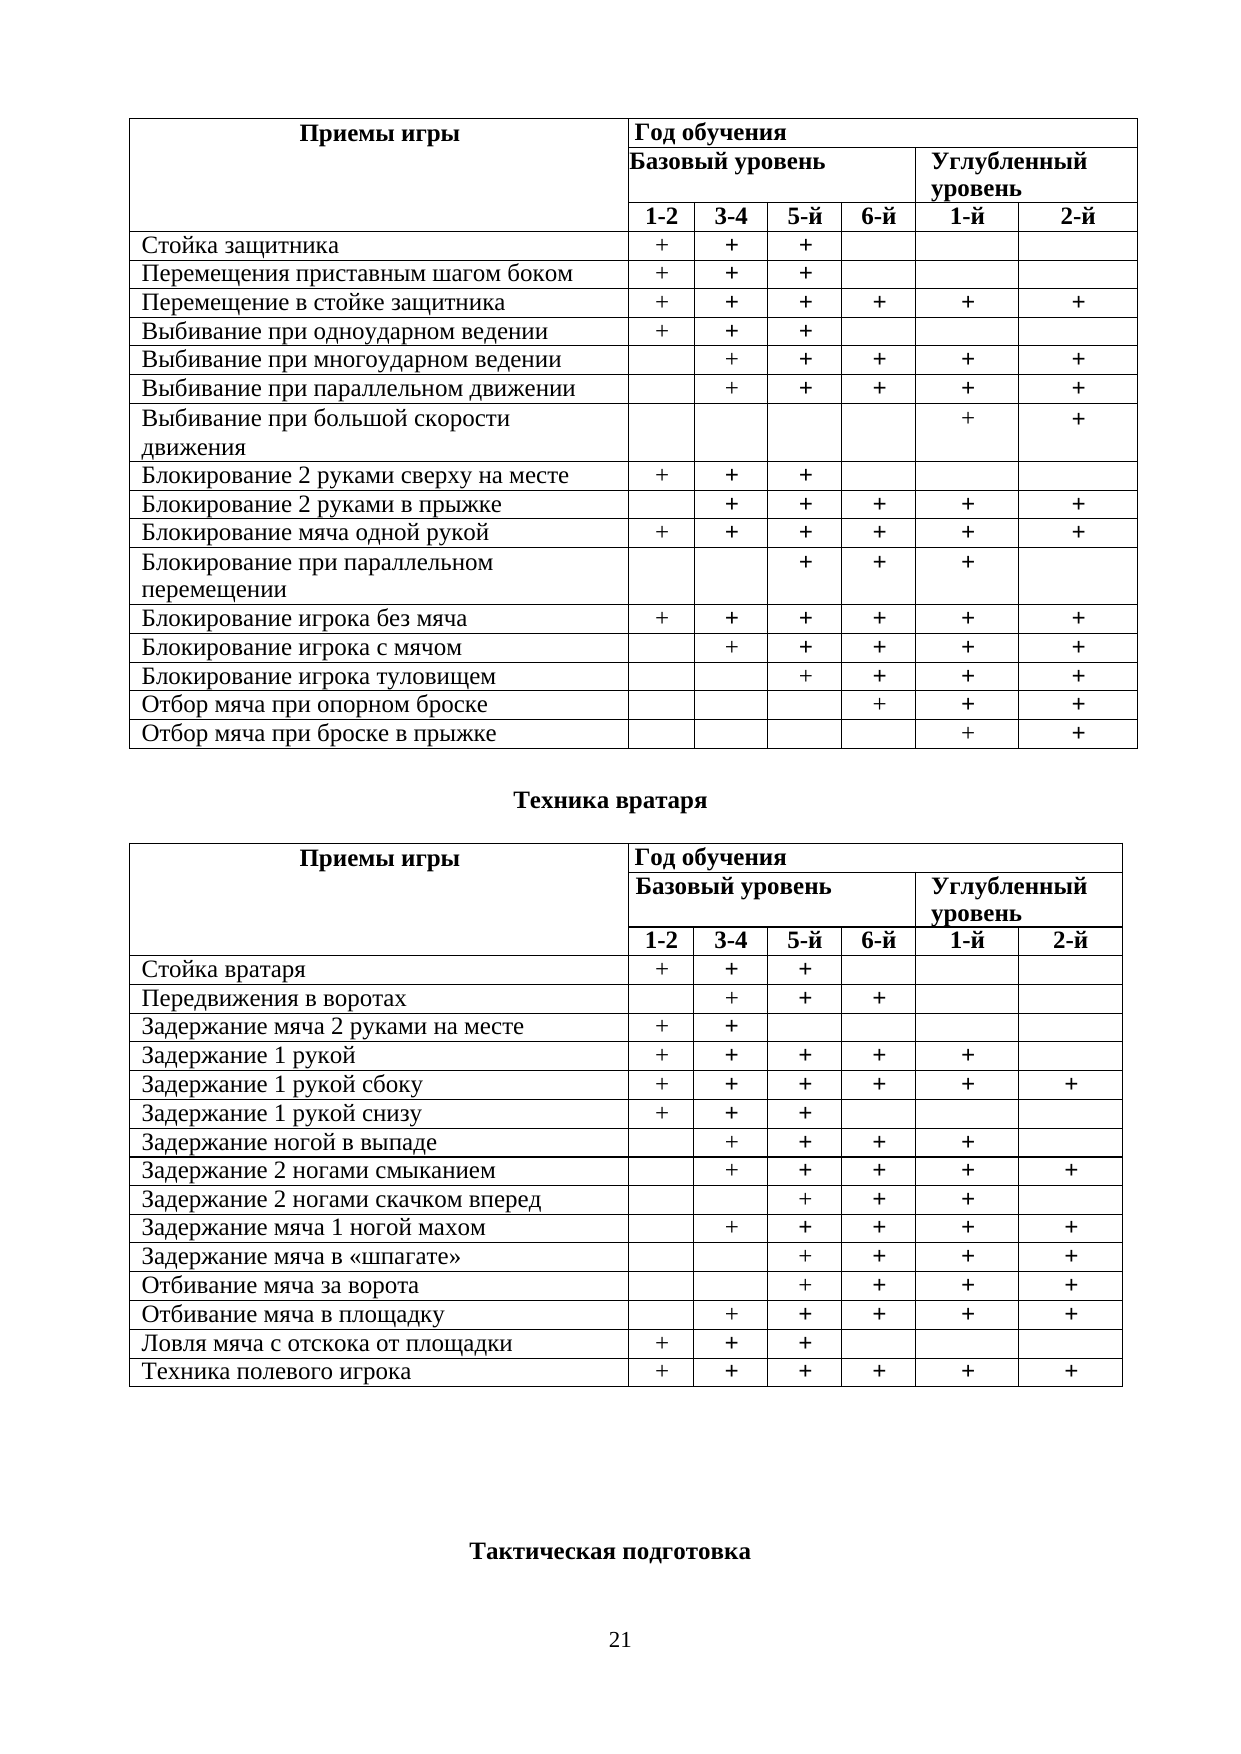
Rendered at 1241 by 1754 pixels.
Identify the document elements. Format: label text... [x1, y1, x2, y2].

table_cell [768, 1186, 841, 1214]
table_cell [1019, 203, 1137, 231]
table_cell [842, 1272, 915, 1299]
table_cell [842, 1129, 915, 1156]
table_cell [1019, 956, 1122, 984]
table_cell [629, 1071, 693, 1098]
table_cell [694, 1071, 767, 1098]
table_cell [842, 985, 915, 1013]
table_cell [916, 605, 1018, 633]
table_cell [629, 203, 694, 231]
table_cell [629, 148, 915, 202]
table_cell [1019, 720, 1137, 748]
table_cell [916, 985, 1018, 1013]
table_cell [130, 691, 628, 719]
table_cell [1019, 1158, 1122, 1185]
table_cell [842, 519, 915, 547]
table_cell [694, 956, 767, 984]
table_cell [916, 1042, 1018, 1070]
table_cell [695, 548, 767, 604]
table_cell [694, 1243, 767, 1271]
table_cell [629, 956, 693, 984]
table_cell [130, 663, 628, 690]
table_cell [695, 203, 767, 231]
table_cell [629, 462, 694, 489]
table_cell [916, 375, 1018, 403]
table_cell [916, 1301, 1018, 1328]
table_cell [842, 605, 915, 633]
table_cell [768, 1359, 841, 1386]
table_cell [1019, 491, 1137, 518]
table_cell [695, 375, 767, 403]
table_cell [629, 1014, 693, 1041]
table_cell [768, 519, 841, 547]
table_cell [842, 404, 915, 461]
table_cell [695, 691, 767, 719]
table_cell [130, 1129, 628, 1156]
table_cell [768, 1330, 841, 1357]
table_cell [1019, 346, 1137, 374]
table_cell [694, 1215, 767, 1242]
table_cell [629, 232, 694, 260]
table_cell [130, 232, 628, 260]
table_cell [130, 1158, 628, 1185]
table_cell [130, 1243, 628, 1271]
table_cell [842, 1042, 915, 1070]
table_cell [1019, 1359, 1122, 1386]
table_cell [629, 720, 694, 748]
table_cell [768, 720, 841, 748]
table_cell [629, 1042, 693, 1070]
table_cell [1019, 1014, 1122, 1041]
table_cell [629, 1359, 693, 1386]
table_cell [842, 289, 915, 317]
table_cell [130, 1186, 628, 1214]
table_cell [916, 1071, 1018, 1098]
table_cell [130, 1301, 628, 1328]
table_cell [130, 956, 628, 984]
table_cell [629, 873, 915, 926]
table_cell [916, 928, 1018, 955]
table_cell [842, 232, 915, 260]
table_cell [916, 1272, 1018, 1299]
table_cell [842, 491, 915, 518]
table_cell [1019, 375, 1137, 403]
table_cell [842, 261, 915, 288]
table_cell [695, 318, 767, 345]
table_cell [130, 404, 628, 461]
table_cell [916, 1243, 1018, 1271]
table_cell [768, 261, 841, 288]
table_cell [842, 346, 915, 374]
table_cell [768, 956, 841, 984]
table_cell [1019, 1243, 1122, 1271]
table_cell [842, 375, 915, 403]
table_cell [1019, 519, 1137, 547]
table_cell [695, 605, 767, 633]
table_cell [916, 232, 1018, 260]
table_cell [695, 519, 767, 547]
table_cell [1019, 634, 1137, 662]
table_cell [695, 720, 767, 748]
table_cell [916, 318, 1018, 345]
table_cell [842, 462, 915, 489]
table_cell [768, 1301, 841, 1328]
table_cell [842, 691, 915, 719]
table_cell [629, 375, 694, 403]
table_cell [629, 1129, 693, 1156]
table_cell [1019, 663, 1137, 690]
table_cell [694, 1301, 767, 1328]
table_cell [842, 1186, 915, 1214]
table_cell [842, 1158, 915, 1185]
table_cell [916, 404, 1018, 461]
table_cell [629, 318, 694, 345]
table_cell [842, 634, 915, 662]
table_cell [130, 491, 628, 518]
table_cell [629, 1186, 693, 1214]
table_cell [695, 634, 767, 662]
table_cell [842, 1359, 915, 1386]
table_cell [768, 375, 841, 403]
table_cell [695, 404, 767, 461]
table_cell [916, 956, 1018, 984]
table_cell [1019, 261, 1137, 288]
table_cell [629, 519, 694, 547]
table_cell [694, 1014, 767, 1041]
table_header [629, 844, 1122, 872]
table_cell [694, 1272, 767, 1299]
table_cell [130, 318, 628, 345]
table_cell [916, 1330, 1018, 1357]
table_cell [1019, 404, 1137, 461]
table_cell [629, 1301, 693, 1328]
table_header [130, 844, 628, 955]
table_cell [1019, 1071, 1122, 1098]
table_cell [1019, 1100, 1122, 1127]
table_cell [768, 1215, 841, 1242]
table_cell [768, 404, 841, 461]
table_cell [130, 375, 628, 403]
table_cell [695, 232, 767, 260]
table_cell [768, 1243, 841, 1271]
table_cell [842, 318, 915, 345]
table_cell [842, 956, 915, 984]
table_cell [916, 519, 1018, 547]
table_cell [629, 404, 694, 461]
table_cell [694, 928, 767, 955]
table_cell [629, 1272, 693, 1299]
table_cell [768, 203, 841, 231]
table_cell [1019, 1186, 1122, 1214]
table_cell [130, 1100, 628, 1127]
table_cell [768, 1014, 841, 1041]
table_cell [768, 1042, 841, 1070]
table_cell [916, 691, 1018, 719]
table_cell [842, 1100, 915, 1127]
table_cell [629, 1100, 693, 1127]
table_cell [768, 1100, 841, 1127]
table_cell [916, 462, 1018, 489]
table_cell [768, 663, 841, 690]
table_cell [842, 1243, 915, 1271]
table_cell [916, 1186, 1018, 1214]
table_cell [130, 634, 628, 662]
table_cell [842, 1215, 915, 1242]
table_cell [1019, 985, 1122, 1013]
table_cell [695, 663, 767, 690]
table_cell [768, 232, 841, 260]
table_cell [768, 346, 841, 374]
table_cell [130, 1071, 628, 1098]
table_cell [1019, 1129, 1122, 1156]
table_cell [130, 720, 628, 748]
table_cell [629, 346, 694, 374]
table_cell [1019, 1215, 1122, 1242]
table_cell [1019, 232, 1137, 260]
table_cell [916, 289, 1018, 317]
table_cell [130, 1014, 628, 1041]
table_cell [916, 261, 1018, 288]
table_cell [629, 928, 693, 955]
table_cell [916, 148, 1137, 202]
subtitle Тактическая подготовка [156, 1536, 1064, 1565]
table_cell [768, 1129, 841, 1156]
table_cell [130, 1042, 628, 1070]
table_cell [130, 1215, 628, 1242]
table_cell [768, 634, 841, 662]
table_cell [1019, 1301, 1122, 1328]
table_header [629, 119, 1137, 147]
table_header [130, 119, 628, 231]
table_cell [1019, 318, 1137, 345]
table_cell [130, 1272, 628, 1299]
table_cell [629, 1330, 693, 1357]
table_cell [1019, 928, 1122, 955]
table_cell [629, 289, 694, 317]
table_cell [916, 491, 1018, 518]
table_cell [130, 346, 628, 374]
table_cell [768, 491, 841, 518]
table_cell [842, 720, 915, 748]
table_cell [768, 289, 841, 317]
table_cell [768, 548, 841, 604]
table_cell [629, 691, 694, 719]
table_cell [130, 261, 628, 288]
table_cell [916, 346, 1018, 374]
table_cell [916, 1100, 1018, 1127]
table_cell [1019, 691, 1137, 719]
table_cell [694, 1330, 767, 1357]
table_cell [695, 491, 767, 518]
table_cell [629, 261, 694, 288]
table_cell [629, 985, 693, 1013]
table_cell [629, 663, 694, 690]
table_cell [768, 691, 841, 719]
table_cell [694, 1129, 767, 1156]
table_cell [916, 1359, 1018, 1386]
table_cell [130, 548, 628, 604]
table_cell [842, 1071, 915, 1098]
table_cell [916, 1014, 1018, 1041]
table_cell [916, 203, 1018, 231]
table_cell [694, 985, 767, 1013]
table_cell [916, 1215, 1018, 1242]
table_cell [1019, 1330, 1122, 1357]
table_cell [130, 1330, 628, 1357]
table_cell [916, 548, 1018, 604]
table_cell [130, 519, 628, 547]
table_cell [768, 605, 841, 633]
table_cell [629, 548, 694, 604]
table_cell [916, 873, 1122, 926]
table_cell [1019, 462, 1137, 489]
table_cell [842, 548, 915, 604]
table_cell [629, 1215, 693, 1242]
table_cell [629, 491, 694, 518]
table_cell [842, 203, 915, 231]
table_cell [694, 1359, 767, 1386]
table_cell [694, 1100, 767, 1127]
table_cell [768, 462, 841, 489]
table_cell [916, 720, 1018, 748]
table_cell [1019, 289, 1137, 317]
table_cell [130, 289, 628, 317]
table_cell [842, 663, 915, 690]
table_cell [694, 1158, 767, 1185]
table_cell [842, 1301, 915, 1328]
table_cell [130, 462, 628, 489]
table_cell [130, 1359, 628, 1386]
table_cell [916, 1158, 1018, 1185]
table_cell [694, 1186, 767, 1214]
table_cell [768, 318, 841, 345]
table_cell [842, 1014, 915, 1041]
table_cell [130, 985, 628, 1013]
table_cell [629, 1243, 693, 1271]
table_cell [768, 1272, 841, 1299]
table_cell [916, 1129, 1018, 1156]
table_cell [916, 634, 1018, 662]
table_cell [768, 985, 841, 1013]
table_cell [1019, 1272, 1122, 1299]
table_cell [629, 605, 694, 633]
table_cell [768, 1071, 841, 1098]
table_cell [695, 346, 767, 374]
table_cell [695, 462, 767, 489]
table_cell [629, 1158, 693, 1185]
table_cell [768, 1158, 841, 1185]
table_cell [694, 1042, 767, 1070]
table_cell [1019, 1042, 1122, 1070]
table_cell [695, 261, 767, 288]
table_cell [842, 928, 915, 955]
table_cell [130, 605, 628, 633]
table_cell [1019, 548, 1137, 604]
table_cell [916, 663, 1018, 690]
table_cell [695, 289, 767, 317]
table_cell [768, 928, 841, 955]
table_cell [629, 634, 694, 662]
text Техника вратаря [156, 785, 1064, 814]
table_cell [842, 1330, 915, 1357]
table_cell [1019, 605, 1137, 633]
